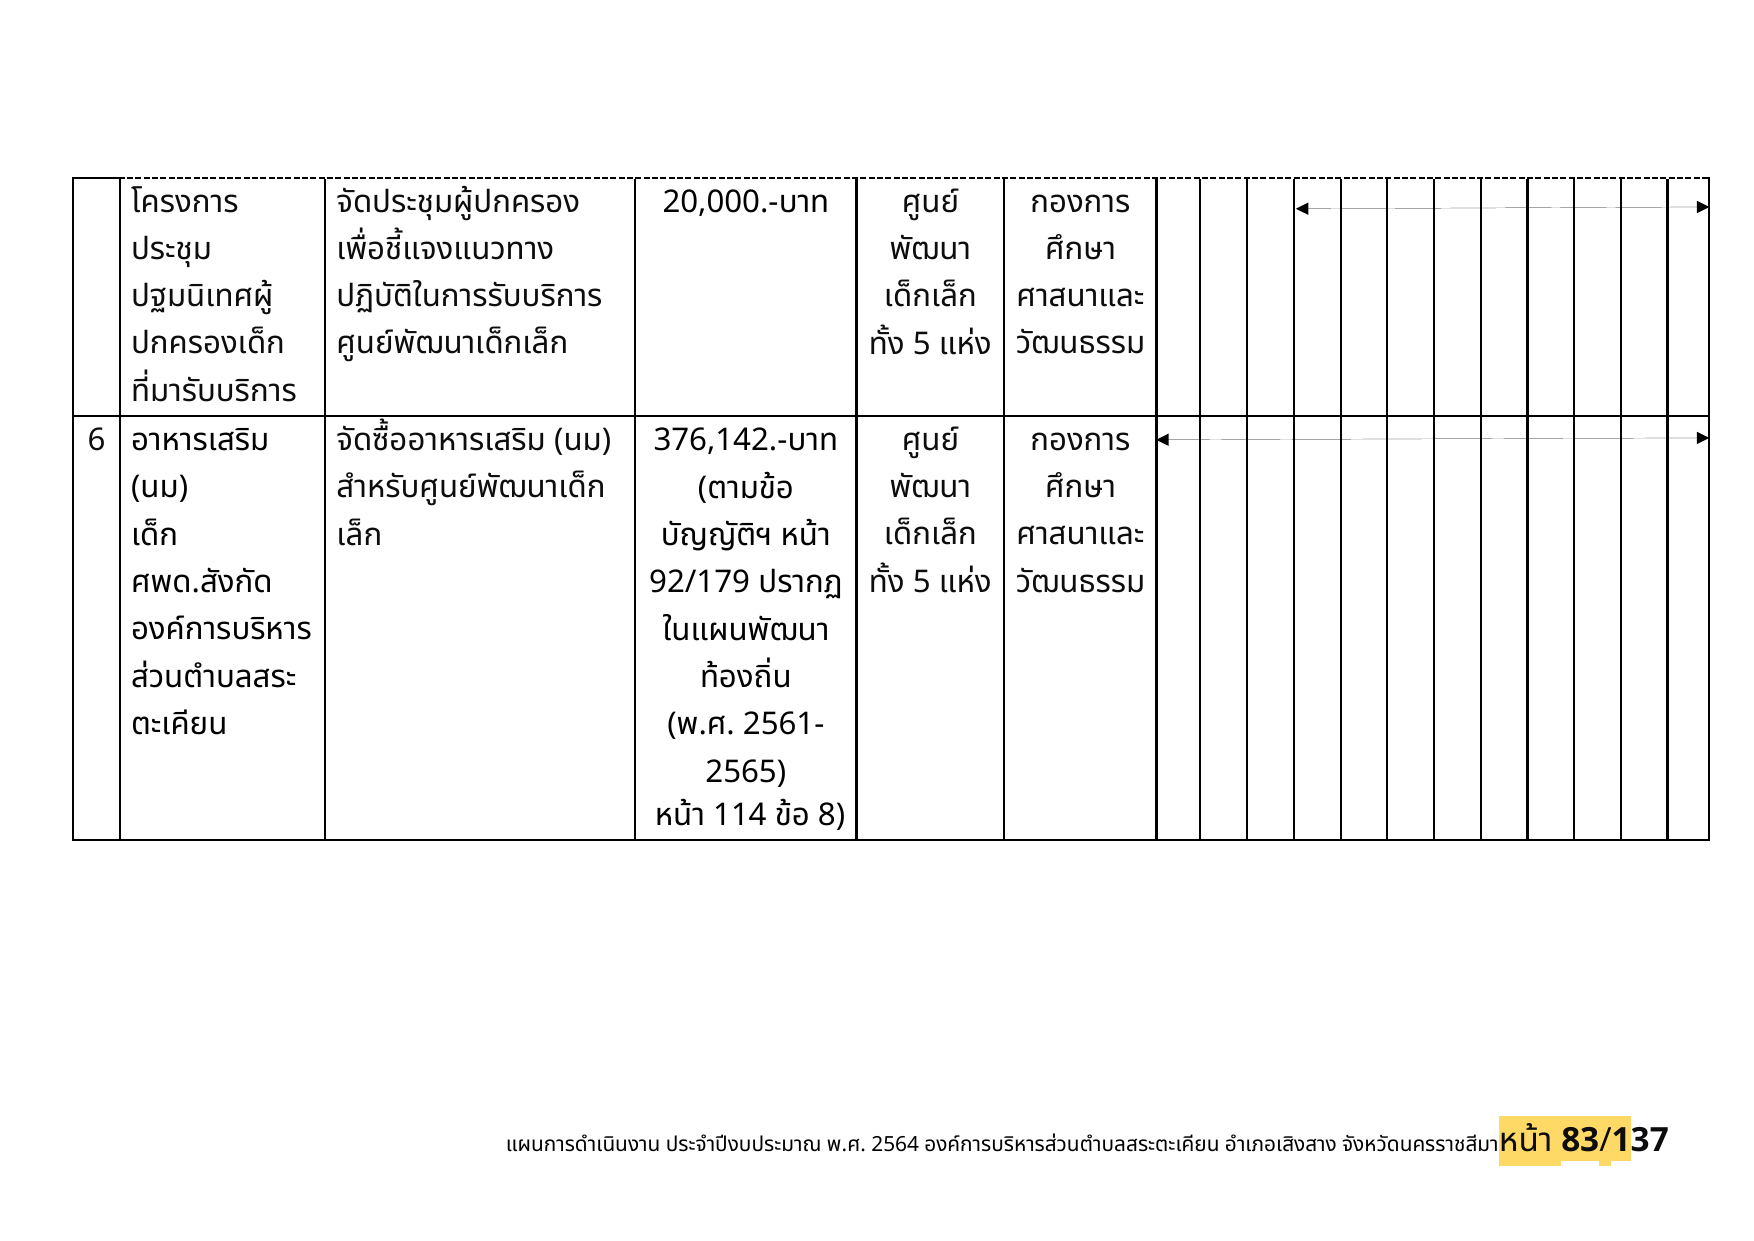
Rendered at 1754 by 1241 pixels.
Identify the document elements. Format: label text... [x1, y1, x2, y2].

table_cell [1529, 208, 1573, 415]
table_cell [1295, 417, 1340, 439]
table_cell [1005, 177, 1155, 415]
table_cell [1482, 417, 1526, 438]
table_cell [1435, 439, 1480, 839]
table_cell [1622, 208, 1666, 415]
table_cell [1158, 177, 1199, 415]
table_cell [1248, 417, 1293, 439]
table_cell [1158, 417, 1199, 439]
table_cell [1482, 208, 1526, 415]
table_cell [1388, 177, 1434, 208]
table_cell [1575, 439, 1620, 839]
table_cell [1388, 439, 1433, 839]
table_cell [1200, 177, 1246, 415]
table_cell อาหารเสริม (นม) เด็กศพด.สังกัดองค์การบริหารส่วนตำบลสระตะเคียน [121, 417, 324, 839]
table_cell [1295, 209, 1340, 415]
table_cell [1248, 440, 1293, 839]
table_cell [1622, 177, 1667, 207]
table_cell ศูนย์ พัฒนาเด็กเล็ก ทั้ง 5 แห่ง [858, 417, 1003, 839]
table_cell [1669, 417, 1708, 437]
table_cell 376,142.-บาท (ตามข้อบัญญัติฯ หน้า 92/179 ปรากฏในแผนพัฒนาท้องถิ่น (พ.ศ. 2561-2565) หน้า 114 ข้อ 8) [636, 417, 855, 839]
table_cell [1388, 417, 1433, 438]
table_cell จัดประชุมผู้ปกครองเพื่อชี้แจงแนวทางปฏิบัติในการรับบริการศูนย์พัฒนาเด็กเล็ก [325, 177, 635, 415]
table_cell [1622, 439, 1666, 839]
table_cell [1529, 439, 1573, 839]
table_cell [1482, 439, 1526, 839]
table_cell [1158, 440, 1199, 839]
table_cell [1529, 177, 1573, 207]
table_cell [1482, 177, 1527, 207]
table_cell จัดซื้ออาหารเสริม (นม) สำหรับศูนย์พัฒนาเด็กเล็ก [326, 417, 634, 839]
table_cell [1622, 417, 1666, 438]
table_cell [1529, 417, 1573, 438]
table_cell [1248, 177, 1294, 415]
table_cell [1434, 177, 1480, 208]
table_cell 20,000.-บาท [636, 177, 855, 415]
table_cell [858, 177, 1003, 415]
table_cell [1342, 209, 1386, 415]
table_cell [1342, 440, 1386, 839]
table_cell 6 [74, 417, 119, 839]
table_cell กองการศึกษา ศาสนาและวัฒนธรรม [1005, 417, 1155, 839]
table_cell [1201, 417, 1246, 439]
table_cell [1295, 177, 1340, 208]
table_cell [1575, 417, 1620, 438]
table_cell [1669, 439, 1708, 839]
table_cell [1435, 417, 1480, 438]
table_cell [1668, 177, 1708, 207]
table_cell [1669, 208, 1708, 415]
table_cell [1342, 417, 1386, 439]
table_cell [1575, 177, 1620, 207]
table_cell [1341, 177, 1386, 208]
table_cell [1575, 208, 1620, 415]
table_cell [1435, 209, 1480, 415]
table_cell [1388, 209, 1433, 415]
table_cell [1201, 440, 1246, 839]
table_cell [1295, 440, 1340, 839]
table_cell โครงการประชุมปฐมนิเทศผู้ปกครองเด็กที่มารับบริการ [121, 177, 324, 415]
